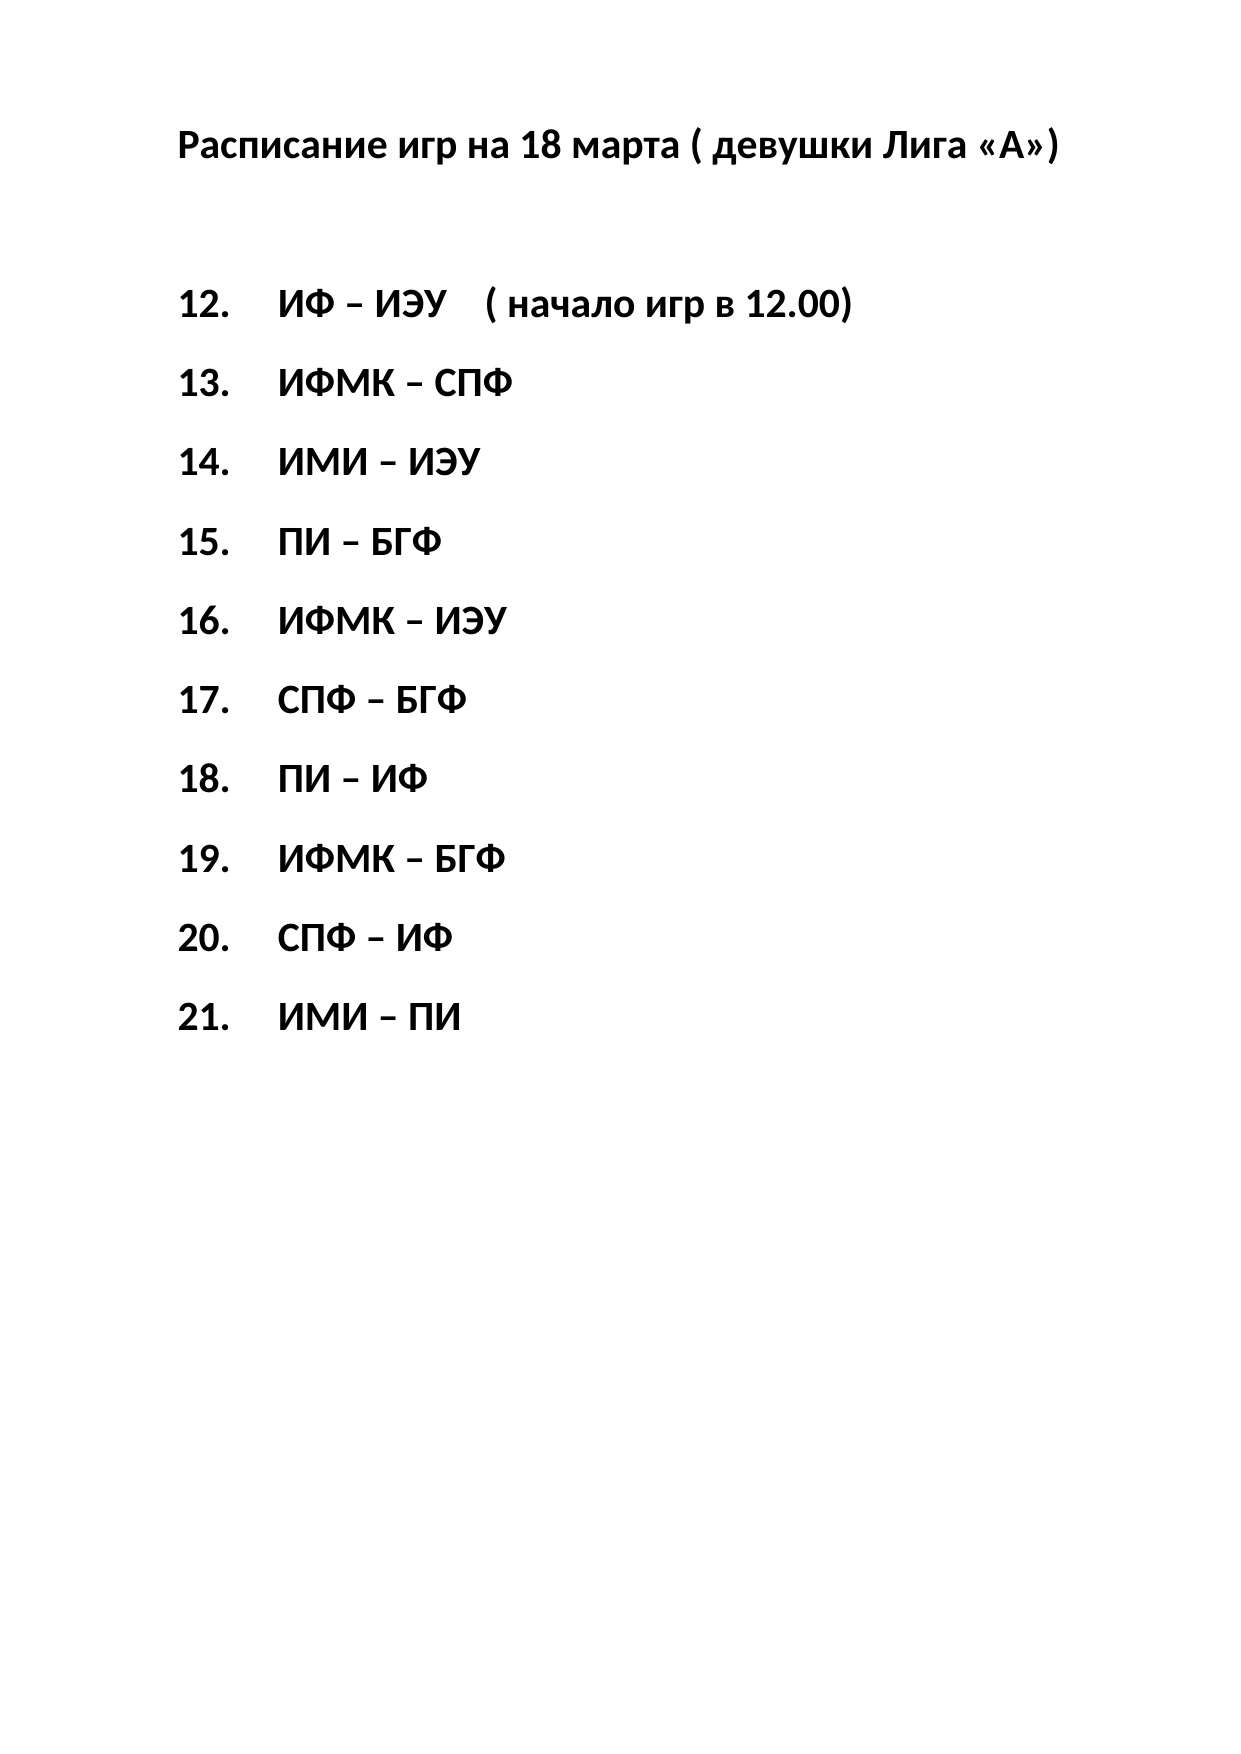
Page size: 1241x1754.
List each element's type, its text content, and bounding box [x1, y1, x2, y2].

text 17. СПФ – БГФ [177, 673, 1152, 724]
text 18. ПИ – ИФ [177, 752, 1152, 803]
text 19. ИФМК – БГФ [177, 832, 1152, 882]
text 16. ИФМК – ИЭУ [177, 594, 1152, 644]
text 21. ИМИ – ПИ [177, 990, 1152, 1041]
text 14. ИМИ – ИЭУ [177, 435, 1152, 486]
text 20. СПФ – ИФ [177, 911, 1152, 962]
text 12. ИФ – ИЭУ ( начало игр в 12.00) [177, 277, 1152, 327]
text 13. ИФМК – СПФ [177, 356, 1152, 407]
text Расписание игр на 18 марта ( девушки Лига «А») [177, 118, 1152, 169]
text 15. ПИ – БГФ [177, 514, 1152, 565]
